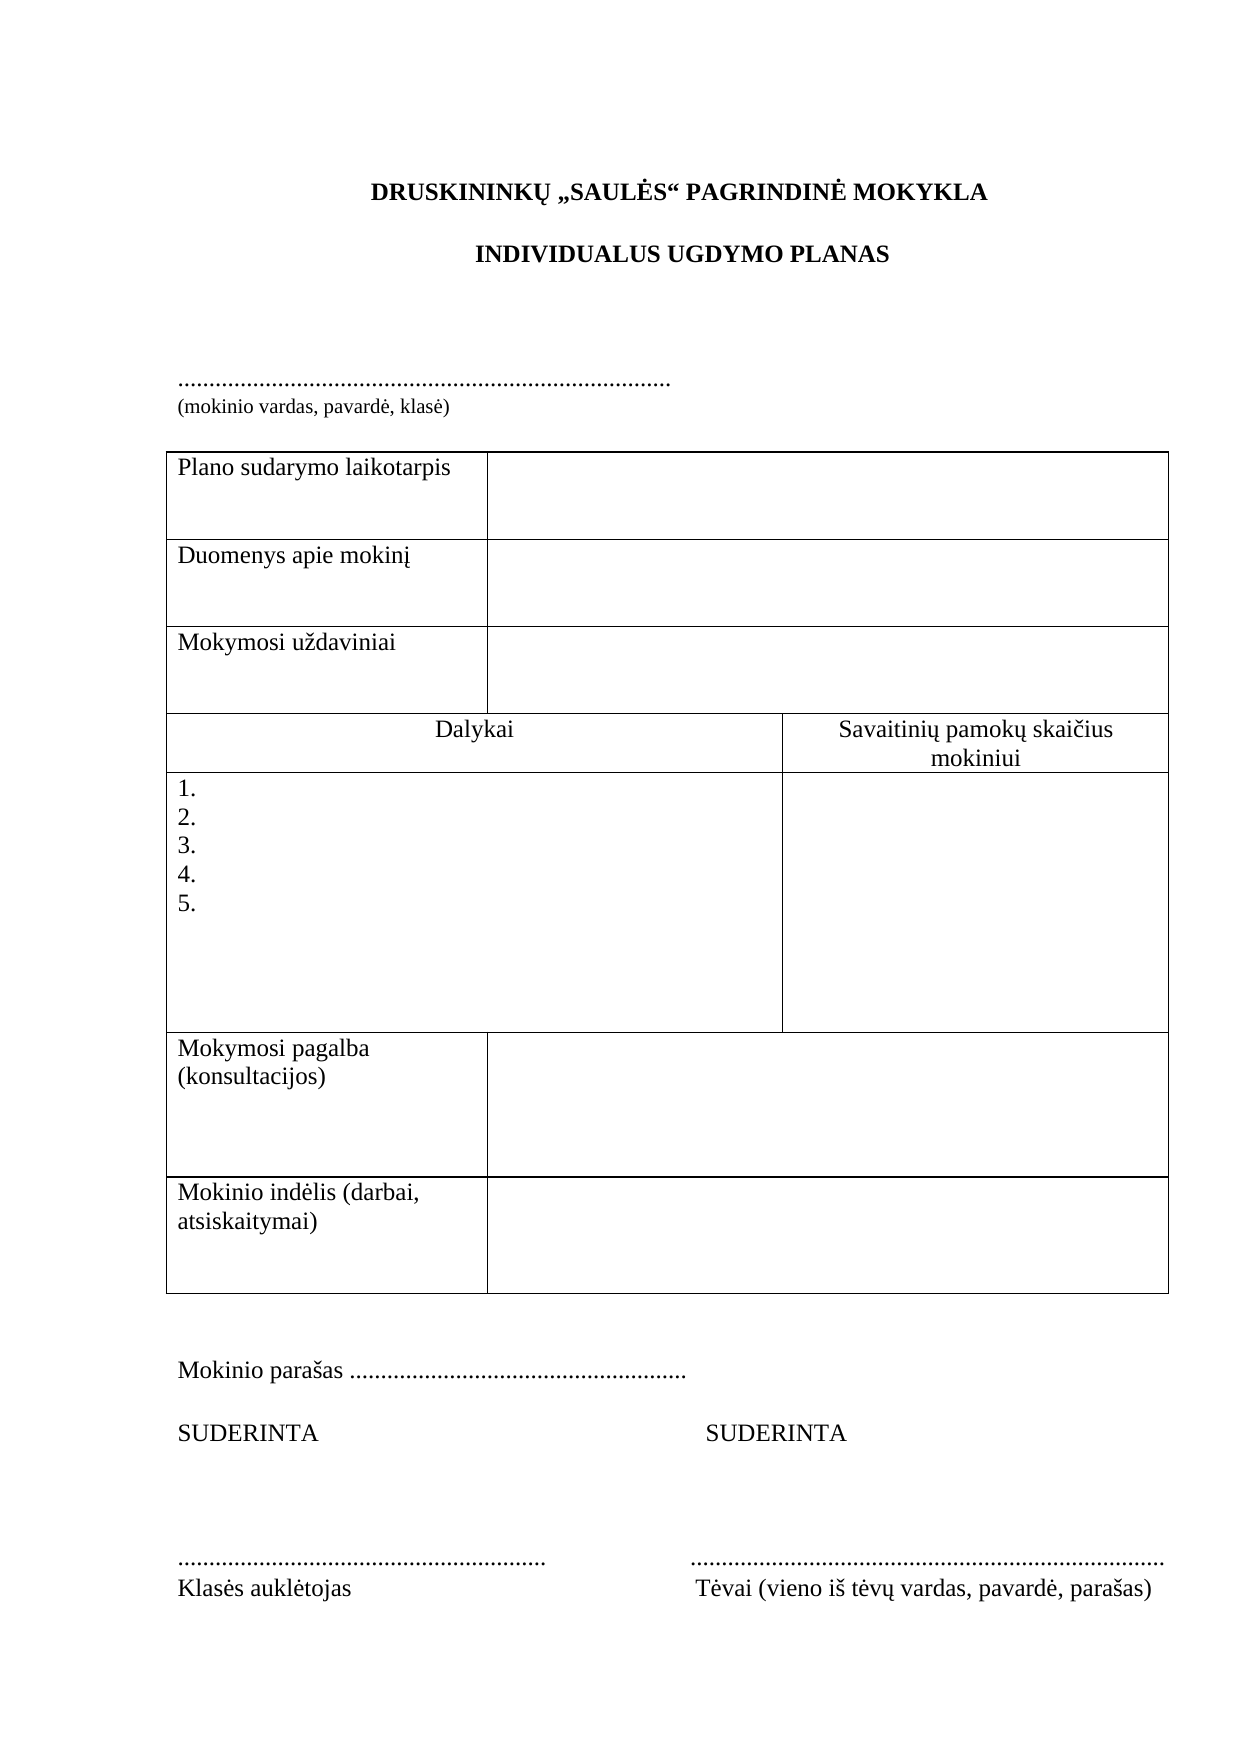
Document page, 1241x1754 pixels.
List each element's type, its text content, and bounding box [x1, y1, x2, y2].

table_cell Duomenys apie mokinį [167, 540, 487, 626]
table_cell Mokymosi uždaviniai [167, 627, 487, 713]
text DRUSKININKŲ „SAULĖS“ PAGRINDINĖ MOKYKLA [177, 177, 1181, 206]
table_cell Mokinio indėlis (darbai, atsiskaitymai) [167, 1178, 487, 1292]
text ............................................................................... [177, 363, 1181, 392]
text (mokinio vardas, pavardė, klasė) [177, 394, 1181, 418]
text ........................................................... ............................................................................ [177, 1542, 1181, 1571]
table_cell Dalykai [167, 714, 782, 772]
table_cell Savaitinių pamokų skaičius mokiniui [783, 714, 1168, 772]
table_header [488, 453, 1168, 539]
text Mokinio parašas ...................................................... [177, 1356, 1181, 1384]
table_cell [488, 1178, 1168, 1292]
table_cell 1. 2. 3. 4. 5. [167, 773, 782, 1032]
table_cell Mokymosi pagalba (konsultacijos) [167, 1033, 487, 1176]
text INDIVIDUALUS UGDYMO PLANAS [177, 239, 1181, 268]
table_cell [488, 1033, 1168, 1176]
table_cell [488, 540, 1168, 626]
table_header Plano sudarymo laikotarpis [167, 453, 487, 539]
table_cell [488, 627, 1168, 713]
table_cell [783, 773, 1168, 1032]
text Klasės auklėtojas Tėvai (vieno iš tėvų vardas, pavardė, parašas) [177, 1573, 1181, 1602]
text SUDERINTA SUDERINTA [177, 1418, 1181, 1446]
